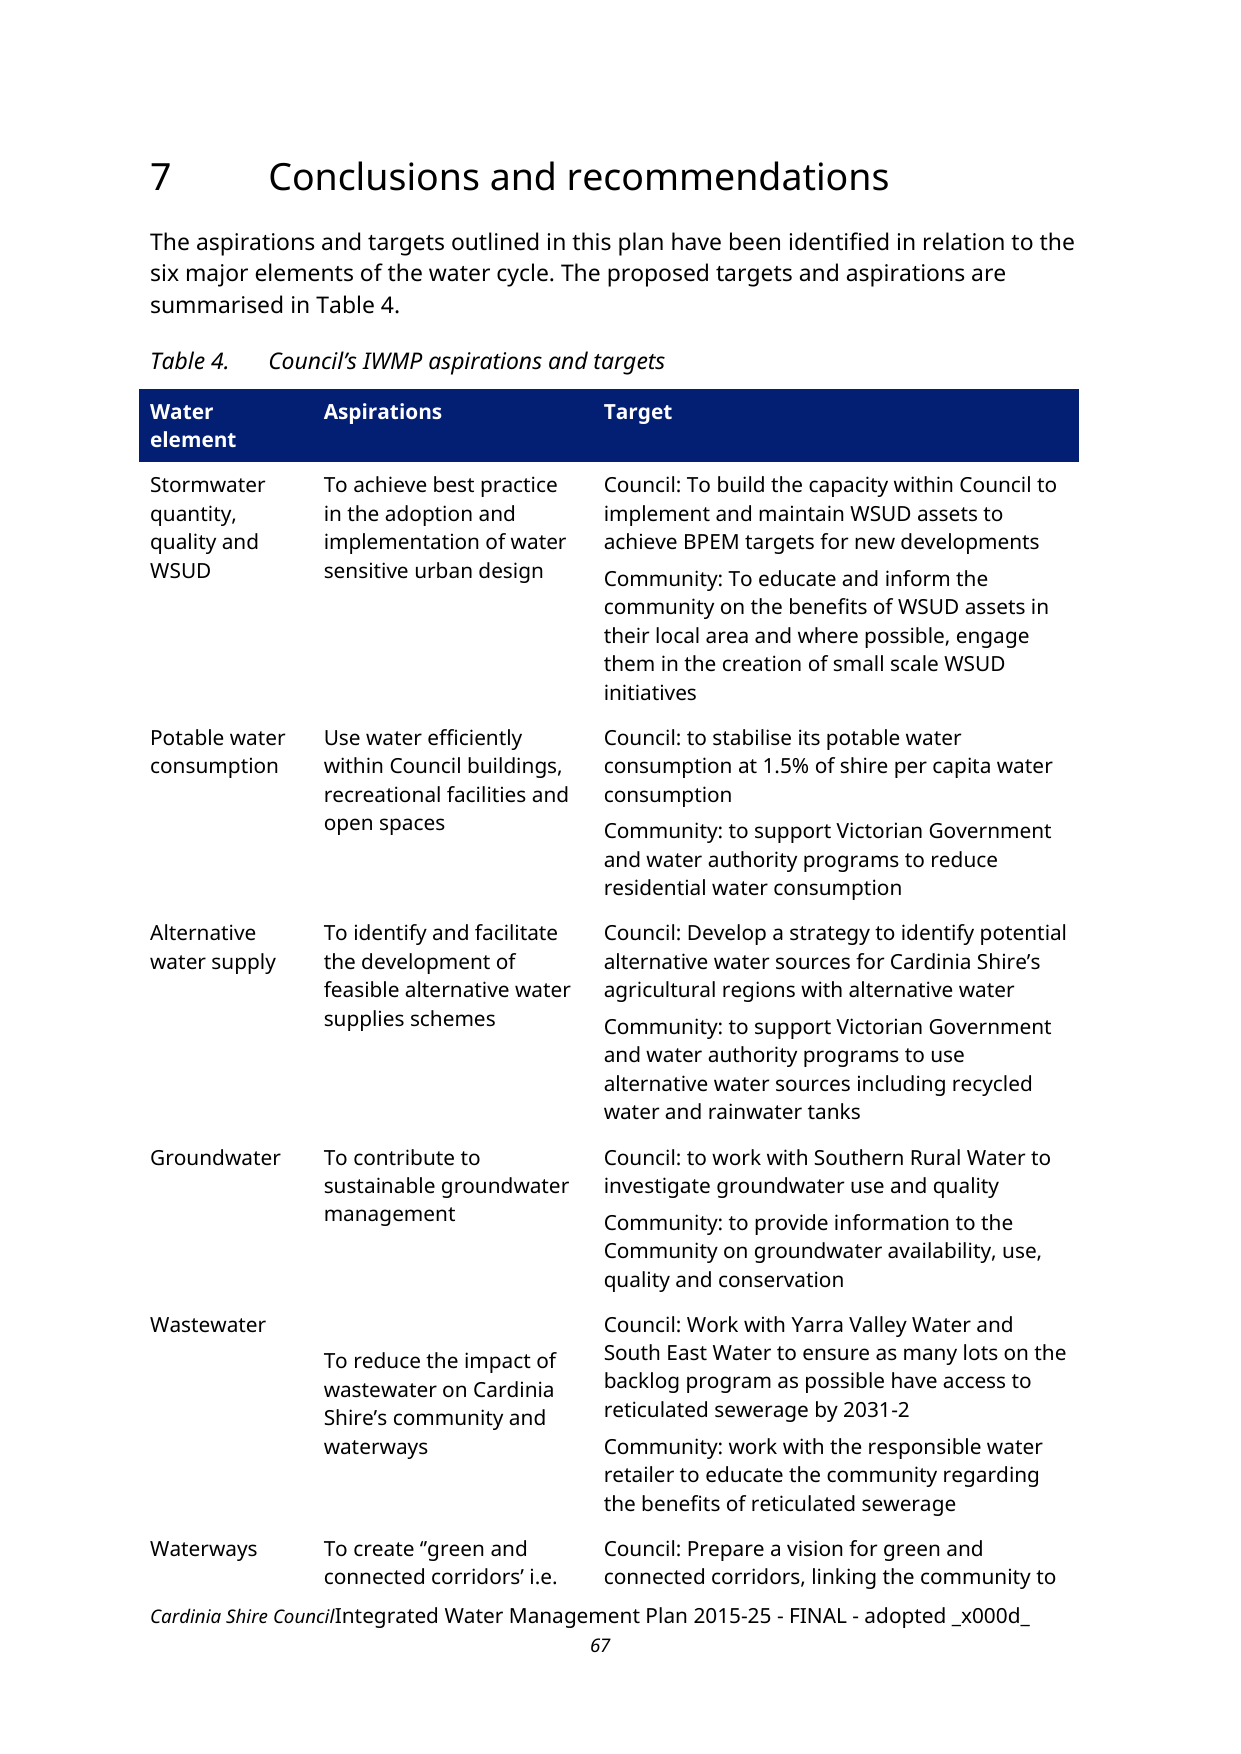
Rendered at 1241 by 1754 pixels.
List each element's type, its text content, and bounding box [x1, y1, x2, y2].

table_header Aspirations [312, 389, 592, 462]
table_cell To achieve best practice in the adoption and implementation of water sensitive urban design [312, 462, 592, 714]
table_cell Potable water consumption [139, 715, 312, 910]
table_cell Waterways [139, 1526, 312, 1591]
text The aspirations and targets outlined in this plan have been identified in relation to the six major elements of the water cycle. The proposed targets and aspirations are summarised in Table 4. [150, 226, 1090, 320]
table_header Target [592, 389, 1079, 462]
table_cell Council: Work with Yarra Valley Water and South East Water to ensure as many lots on the backlog program as possible have access to reticulated sewerage by 2031-2 Community: work with the responsible water retailer to educate the community regarding the benefits of reticulated sewerage [592, 1301, 1079, 1526]
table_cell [592, 1526, 1079, 1591]
table_cell Council: Develop a strategy to identify potential alternative water sources for Cardinia Shire’s agricultural regions with alternative water Community: to support Victorian Government and water authority programs to use alternative water sources including recycled water and rainwater tanks [592, 910, 1079, 1134]
table_cell To reduce the impact of wastewater on Cardinia Shire’s community and waterways [312, 1301, 592, 1526]
table_cell To identify and facilitate the development of feasible alternative water supplies schemes [312, 910, 592, 1134]
table_cell Alternative water supply [139, 910, 312, 1134]
table_cell Wastewater [139, 1301, 312, 1526]
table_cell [312, 1526, 592, 1591]
table_cell Groundwater [139, 1134, 312, 1301]
table_cell Council: to work with Southern Rural Water to investigate groundwater use and quality Community: to provide information to the Community on groundwater availability, use, quality and conservation [592, 1134, 1079, 1301]
table_cell To contribute to sustainable groundwater management [312, 1134, 592, 1301]
table_cell Council: to stabilise its potable water consumption at 1.5% of shire per capita water consumption Community: to support Victorian Government and water authority programs to reduce residential water consumption [592, 715, 1079, 910]
table_cell Use water efficiently within Council buildings, recreational facilities and open spaces [312, 715, 592, 910]
table_cell Stormwater quantity, quality and WSUD [139, 462, 312, 714]
subtitle Council’s IWMP aspirations and targets [150, 345, 1090, 376]
subtitle Conclusions and recommendations [150, 150, 1090, 201]
table_cell Council: To build the capacity within Council to implement and maintain WSUD assets to achieve BPEM targets for new developments Community: To educate and inform the community on the benefits of WSUD assets in their local area and where possible, engage them in the creation of small scale WSUD initiatives [592, 462, 1079, 714]
table_header Water element [139, 389, 312, 462]
